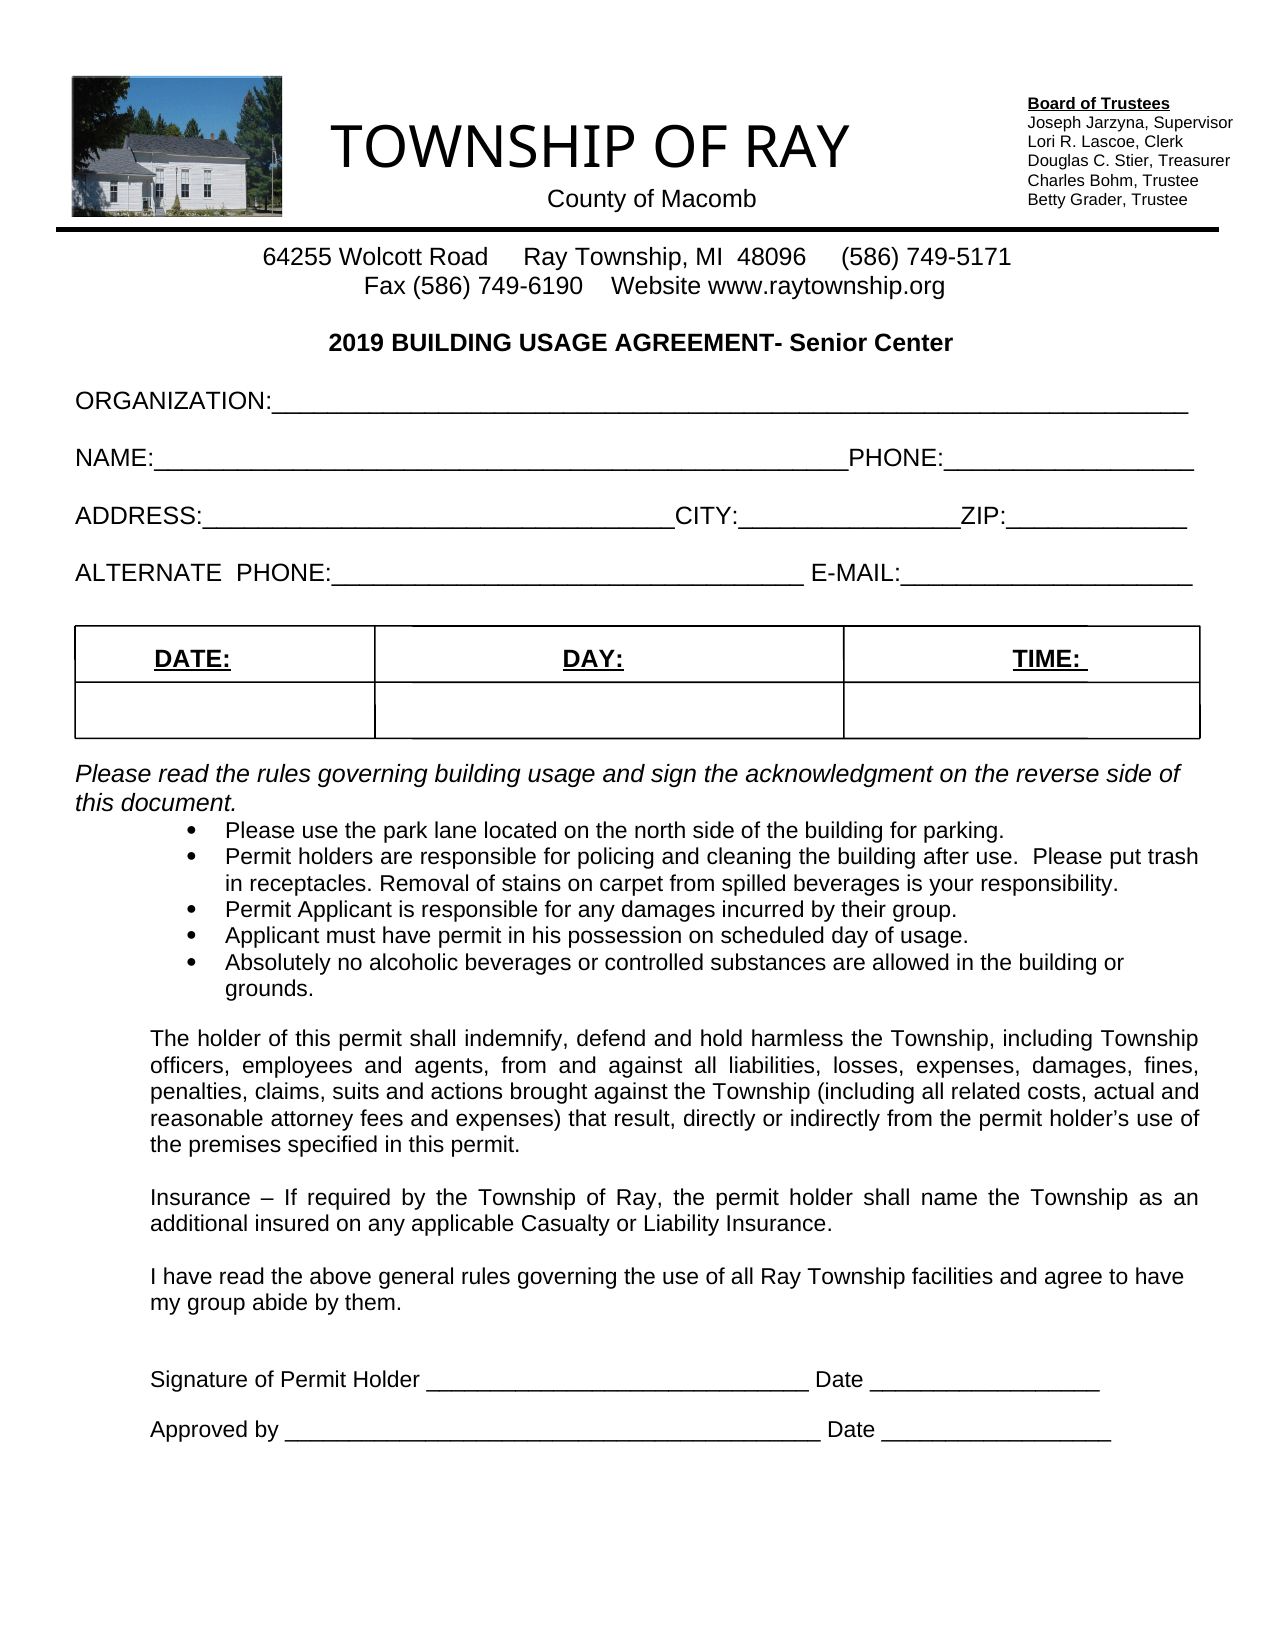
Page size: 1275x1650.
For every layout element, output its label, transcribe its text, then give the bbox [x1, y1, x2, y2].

text 2019 BUILDING USAGE AGREEMENT- Senior Center [75, 328, 1200, 357]
list Please use the park lane located on the north side of the building for parking. [187, 817, 1200, 843]
text DATE: DAY: TIME: [376, 644, 843, 673]
text Approved by __________________________________________ Date __________________ [75, 1416, 1200, 1442]
text The holder of this permit shall indemnify, defend and hold harmless the Township, including Township officers, employees and agents, from and against all liabilities, losses, expenses, damages, fines, penalties, claims, suits and actions brought against the Township (including all related costs, actual and reasonable attorney fees and expenses) that result, directly or indirectly from the permit holder’s use of the premises specified in this permit. [150, 1025, 1200, 1157]
text Please read the rules governing building usage and sign the acknowledgment on the reverse side of this document. [75, 759, 1200, 817]
text ORGANIZATION:__________________________________________________________________ [75, 386, 1200, 414]
text Signature of Permit Holder ______________________________ Date __________________ [75, 1366, 1200, 1392]
text NAME:__________________________________________________PHONE:__________________ [75, 443, 1200, 472]
text DATE: DAY: TIME: [845, 644, 1199, 673]
text Fax Website www.raytownship.org [75, 271, 1200, 299]
list Applicant must have permit in his possession on scheduled day of usage. [187, 922, 1200, 949]
picture [71, 75, 283, 218]
text ALTERNATE PHONE:__________________________________ E-MAIL:_____________________ [75, 558, 1200, 587]
text , MI 48096 (586) 749-5171 [75, 242, 1200, 271]
list Permit Applicant is responsible for any damages incurred by their group. [187, 896, 1200, 922]
text ADDRESS:__________________________________:________________ZIP:_____________ [75, 501, 1200, 529]
list Permit holders are responsible for policing and cleaning the building after use. Please put trash in receptacles. Removal of stains on carpet from spilled beverages is your responsibility. [187, 843, 1200, 896]
text I have read the above general rules governing the use of all Ray Township facilities and agree to have my group abide by them. [150, 1263, 1200, 1315]
text Insurance – If required by the , the permit holder shall name the Township as an additional insured on any applicable Casualty or Liability Insurance. [150, 1183, 1200, 1236]
list Absolutely no alcoholic beverages or controlled substances are allowed in the building or grounds. [187, 949, 1200, 1001]
text DATE: DAY: TIME: [76, 644, 374, 673]
